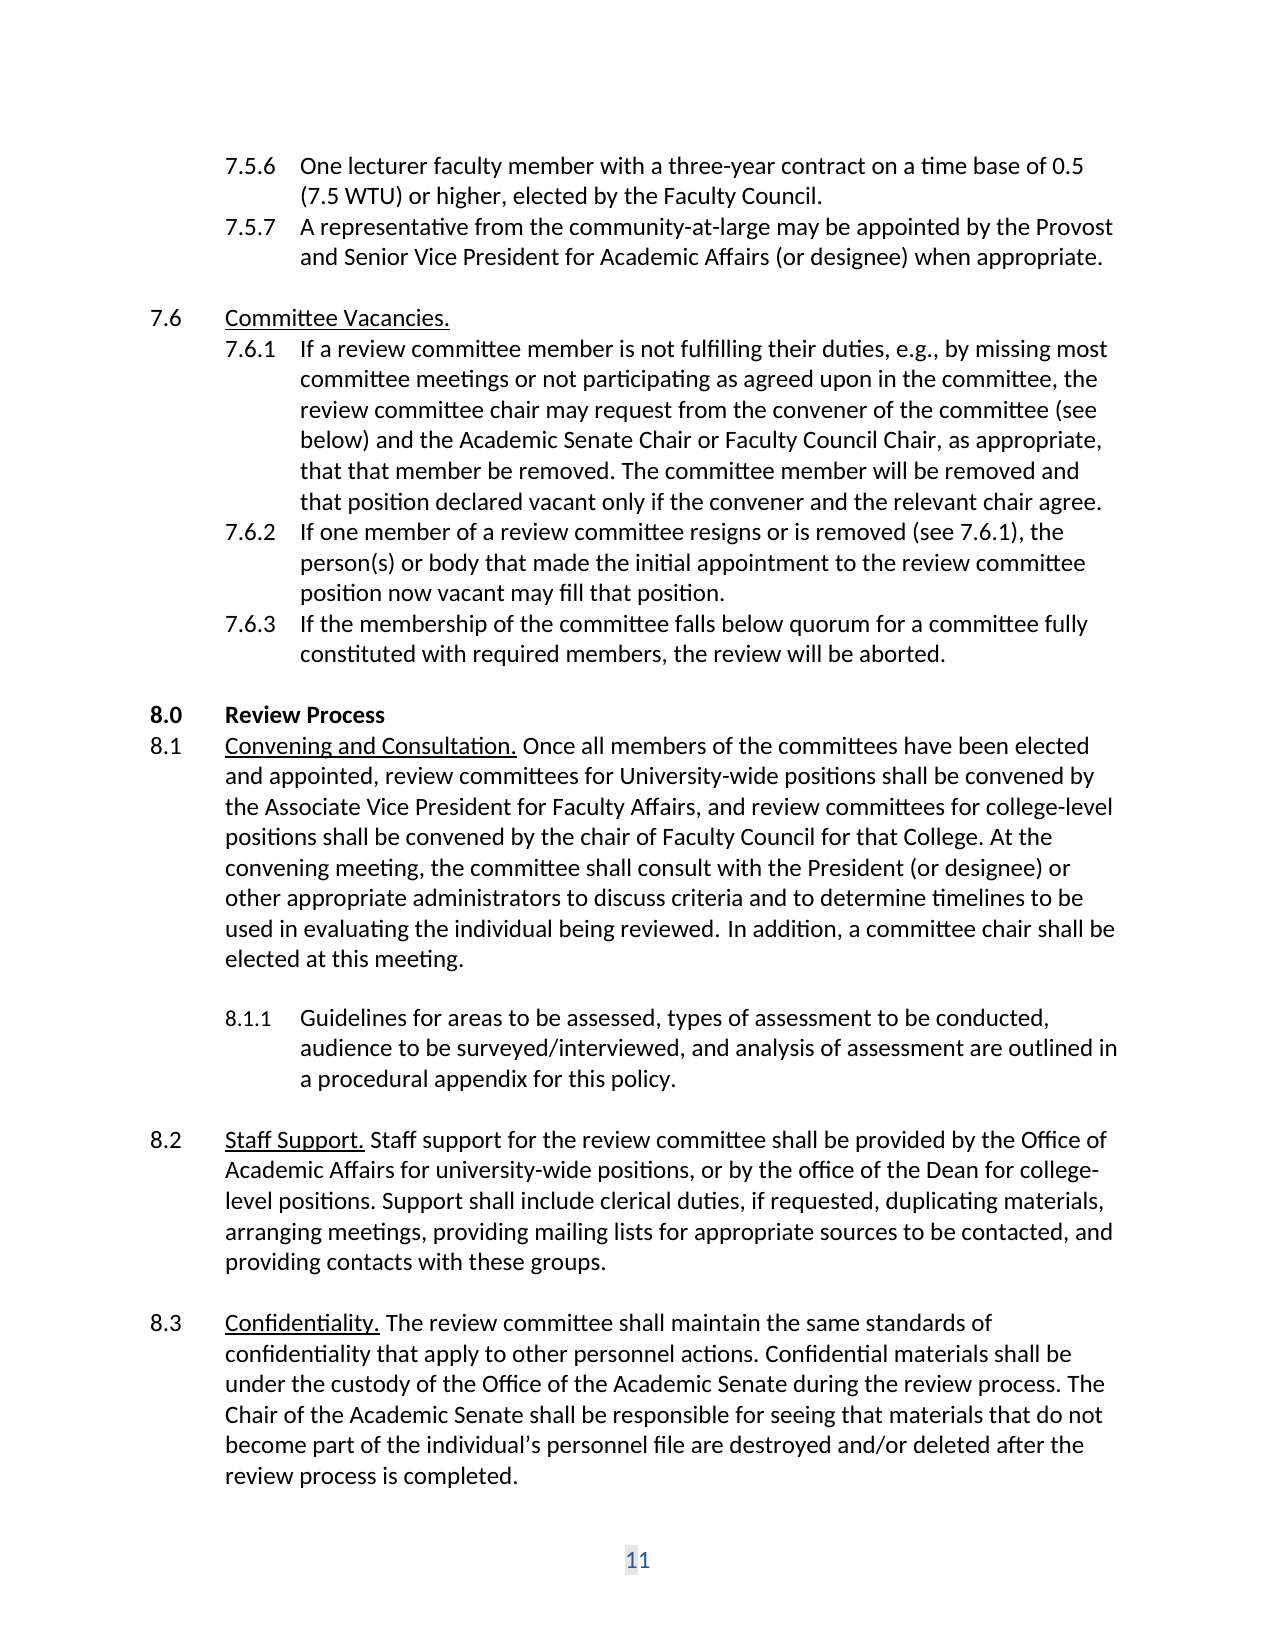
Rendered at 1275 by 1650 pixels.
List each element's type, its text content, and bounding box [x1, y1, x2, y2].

text 7.6.1 If a review committee member is not fulfilling their duties, e.g., by missing most committee meetings or not participating as agreed upon in the committee, the review committee chair may request from the convener of the committee (see below) and the Academic Senate Chair or Faculty Council Chair, as appropriate, that that member be removed. The committee member will be removed and that position declared vacant only if the convener and the relevant chair agree. [225, 333, 1125, 516]
text 8.3 Confidentiality. The review committee shall maintain the same standards of confidentiality that apply to other personnel actions. Confidential materials shall be under the custody of the Office of the Academic Senate during the review process. The Chair of the Academic Senate shall be responsible for seeing that materials that do not become part of the individual’s personnel file are destroyed and/or deleted after the review process is completed. [150, 1307, 1125, 1490]
text 7.6 Committee Vacancies. [150, 303, 1125, 333]
subtitle 8.0 Review Process [150, 699, 1125, 730]
text 7.6.3 If the membership of the committee falls below quorum for a committee fully constituted with required members, the review will be aborted. [225, 608, 1125, 669]
text 7.6.2 If one member of a review committee resigns or is removed (see 7.6.1), the person(s) or body that made the initial appointment to the review committee position now vacant may fill that position. [225, 516, 1125, 608]
text 8.2 Staff Support. Staff support for the review committee shall be provided by the Office of Academic Affairs for university-wide positions, or by the office of the Dean for college-level positions. Support shall include clerical duties, if requested, duplicating materials, arranging meetings, providing mailing lists for appropriate sources to be contacted, and providing contacts with these groups. [150, 1124, 1125, 1277]
text 7.5.6 One lecturer faculty member with a three-year contract on a time base of 0.5 (7.5 WTU) or higher, elected by the Faculty Council. [225, 150, 1125, 211]
text 8.1 Convening and Consultation. Once all members of the committees have been elected and appointed, review committees for University-wide positions shall be convened by the Associate Vice President for Faculty Affairs, and review committees for college-level positions shall be convened by the chair of Faculty Council for that College. At the convening meeting, the committee shall consult with the President (or designee) or other appropriate administrators to discuss criteria and to determine timelines to be used in evaluating the individual being reviewed. In addition, a committee chair shall be elected at this meeting. [150, 730, 1125, 974]
text 8.1.1 Guidelines for areas to be assessed, types of assessment to be conducted, audience to be surveyed/interviewed, and analysis of assessment are outlined in a procedural appendix for this policy. [225, 1002, 1125, 1094]
text 7.5.7 A representative from the community-at-large may be appointed by the Provost and Senior Vice President for Academic Affairs (or designee) when appropriate. [225, 211, 1125, 272]
